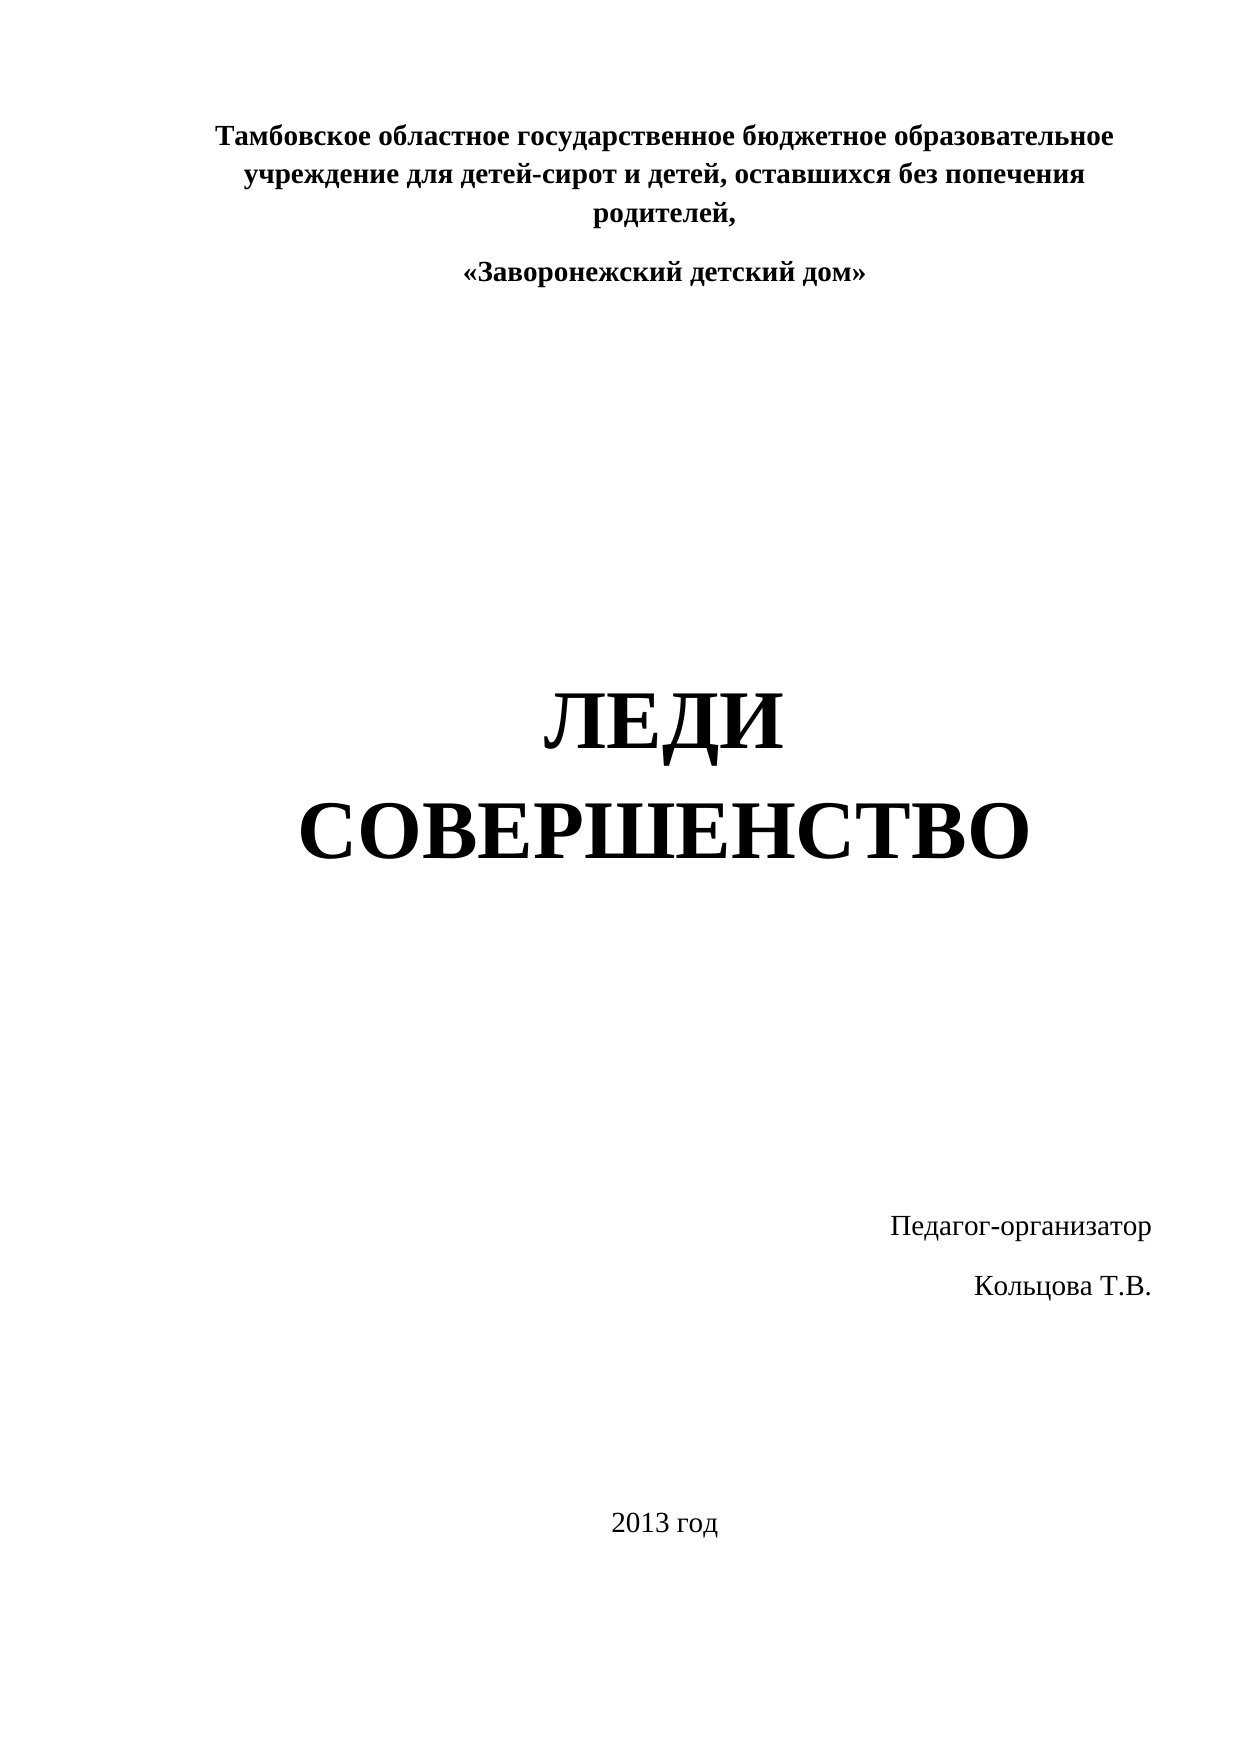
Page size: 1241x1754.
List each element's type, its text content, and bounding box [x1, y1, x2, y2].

text Тамбовское областное государственное бюджетное образовательное учреждение для детей-сирот и детей, оставшихся без попечения родителей, [177, 118, 1152, 229]
text ЛЕДИ СОВЕРШЕНСТВО [177, 670, 1152, 876]
text 2013 год [177, 1505, 1152, 1539]
text Педагог-организатор [177, 1208, 1152, 1242]
text Кольцова Т.В. [177, 1268, 1152, 1301]
text «Заворонежский детский дом» [177, 254, 1152, 288]
